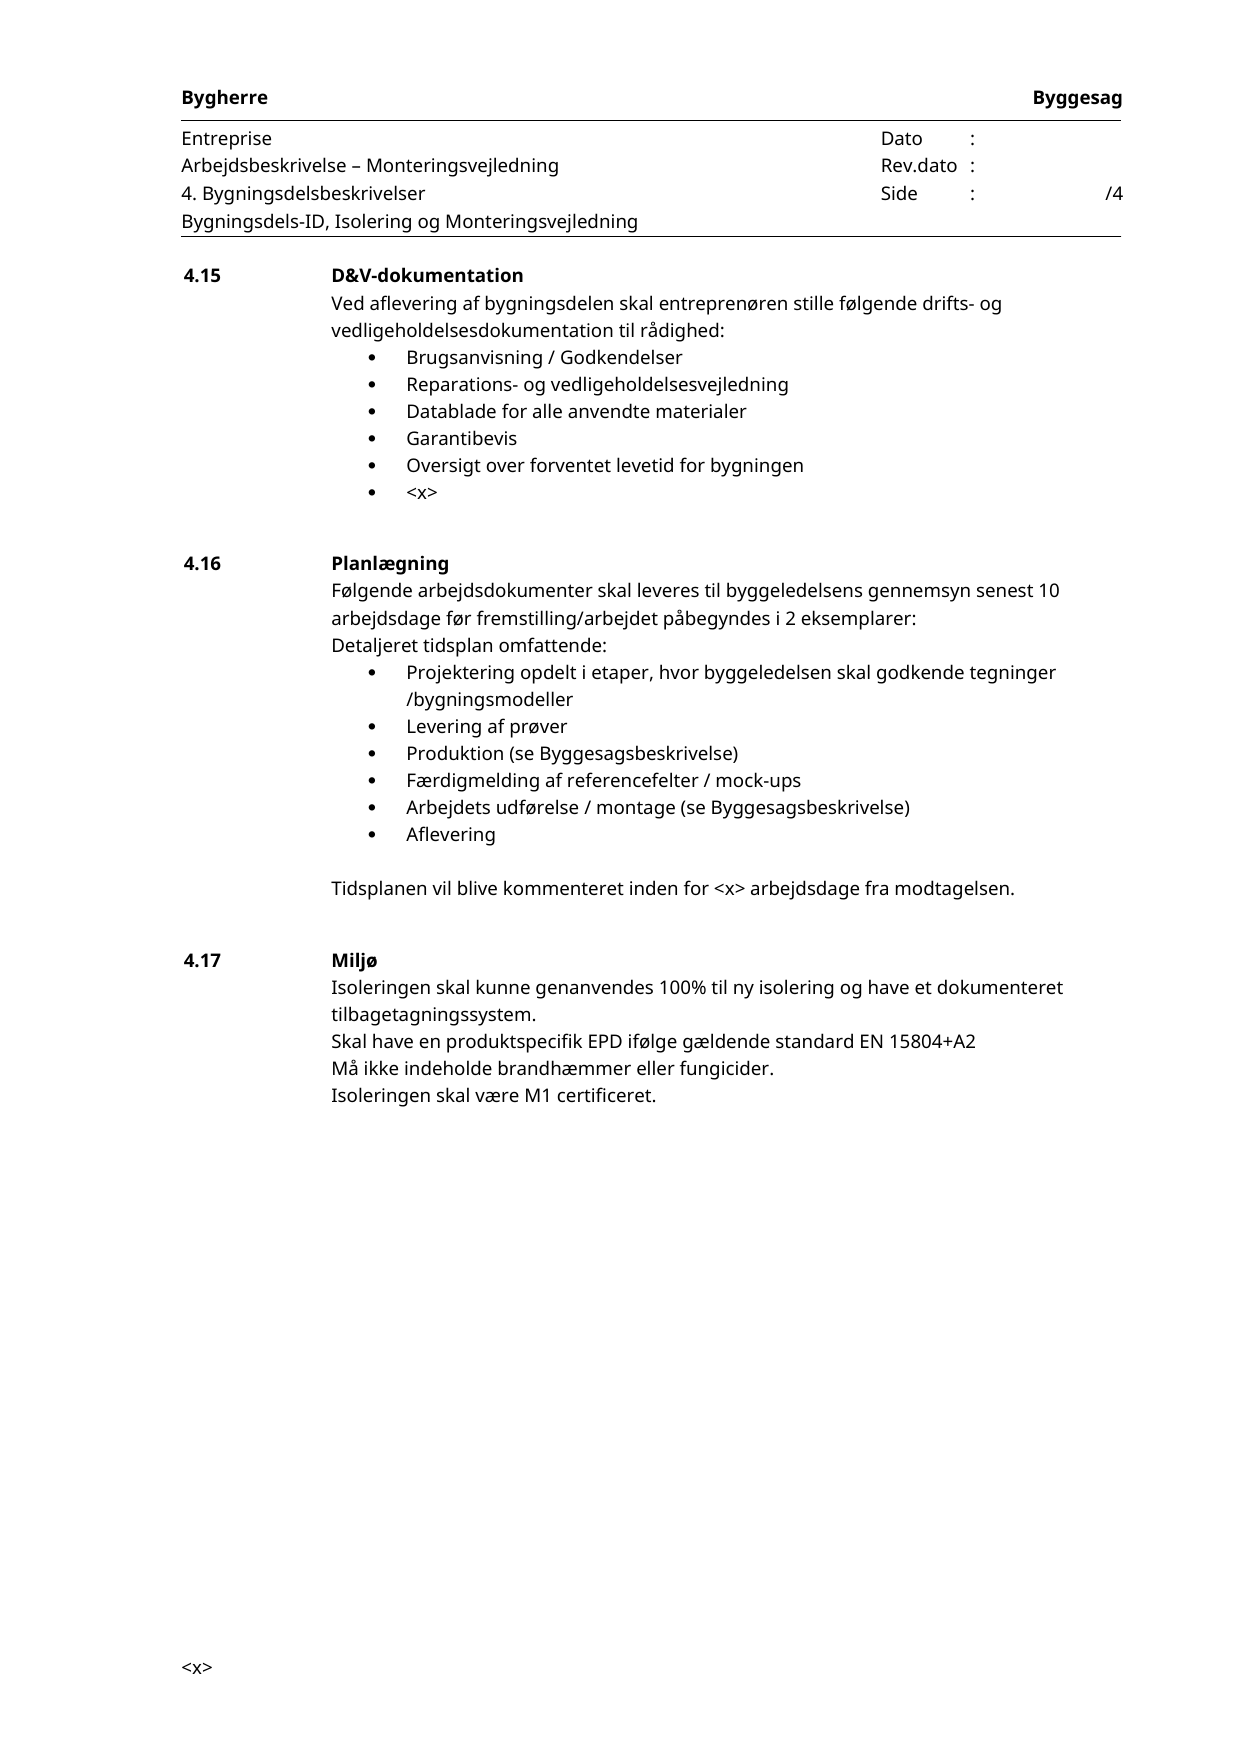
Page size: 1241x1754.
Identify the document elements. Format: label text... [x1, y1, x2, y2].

text Ved aflevering af bygningsdelen skal entreprenøren stille følgende drifts- og vedligeholdelsesdokumentation til rådighed: [331, 288, 1121, 342]
list Levering af prøver [369, 712, 1121, 739]
list Reparations- og vedligeholdelsesvejledning [369, 369, 1121, 397]
list Oversigt over forventet levetid for bygningen [369, 451, 1121, 478]
list Produktion (se Byggesagsbeskrivelse) [369, 739, 1121, 766]
list Arbejdets udførelse / montage (se Byggesagsbeskrivelse) [369, 793, 1121, 820]
text /bygningsmodeller [406, 684, 1121, 712]
text arbejdsdage før fremstilling/arbejdet påbegyndes i 2 eksemplarer: [331, 603, 1121, 630]
text 4.17 Miljø [183, 947, 1121, 973]
text Følgende arbejdsdokumenter skal leveres til byggeledelsens gennemsyn senest 10 [331, 576, 1121, 603]
text Isoleringen skal være M1 certificeret. [331, 1081, 1121, 1108]
list Brugsanvisning / Godkendelser [369, 342, 1121, 369]
text Detaljeret tidsplan omfattende: [331, 630, 1121, 657]
list Garantibevis [369, 424, 1121, 451]
text Isoleringen skal kunne genanvendes 100% til ny isolering og have et dokumenteret tilbagetagningssystem. [331, 973, 1121, 1027]
list Aflevering [369, 820, 1121, 847]
text 4.15 D&V-dokumentation [183, 263, 1121, 288]
text Skal have en produktspecifik EPD ifølge gældende standard EN 15804+A2 [331, 1027, 1121, 1054]
list Færdigmelding af referencefelter / mock-ups [369, 766, 1121, 793]
text 4.16 Planlægning [183, 551, 1121, 576]
list Datablade for alle anvendte materialer [369, 397, 1121, 424]
text Tidsplanen vil blive kommenteret inden for <x> arbejdsdage fra modtagelsen. [331, 874, 1121, 901]
list <x> [369, 478, 1121, 505]
text Må ikke indeholde brandhæmmer eller fungicider. [331, 1054, 1121, 1081]
list Projektering opdelt i etaper, hvor byggeledelsen skal godkende tegninger [369, 657, 1121, 684]
